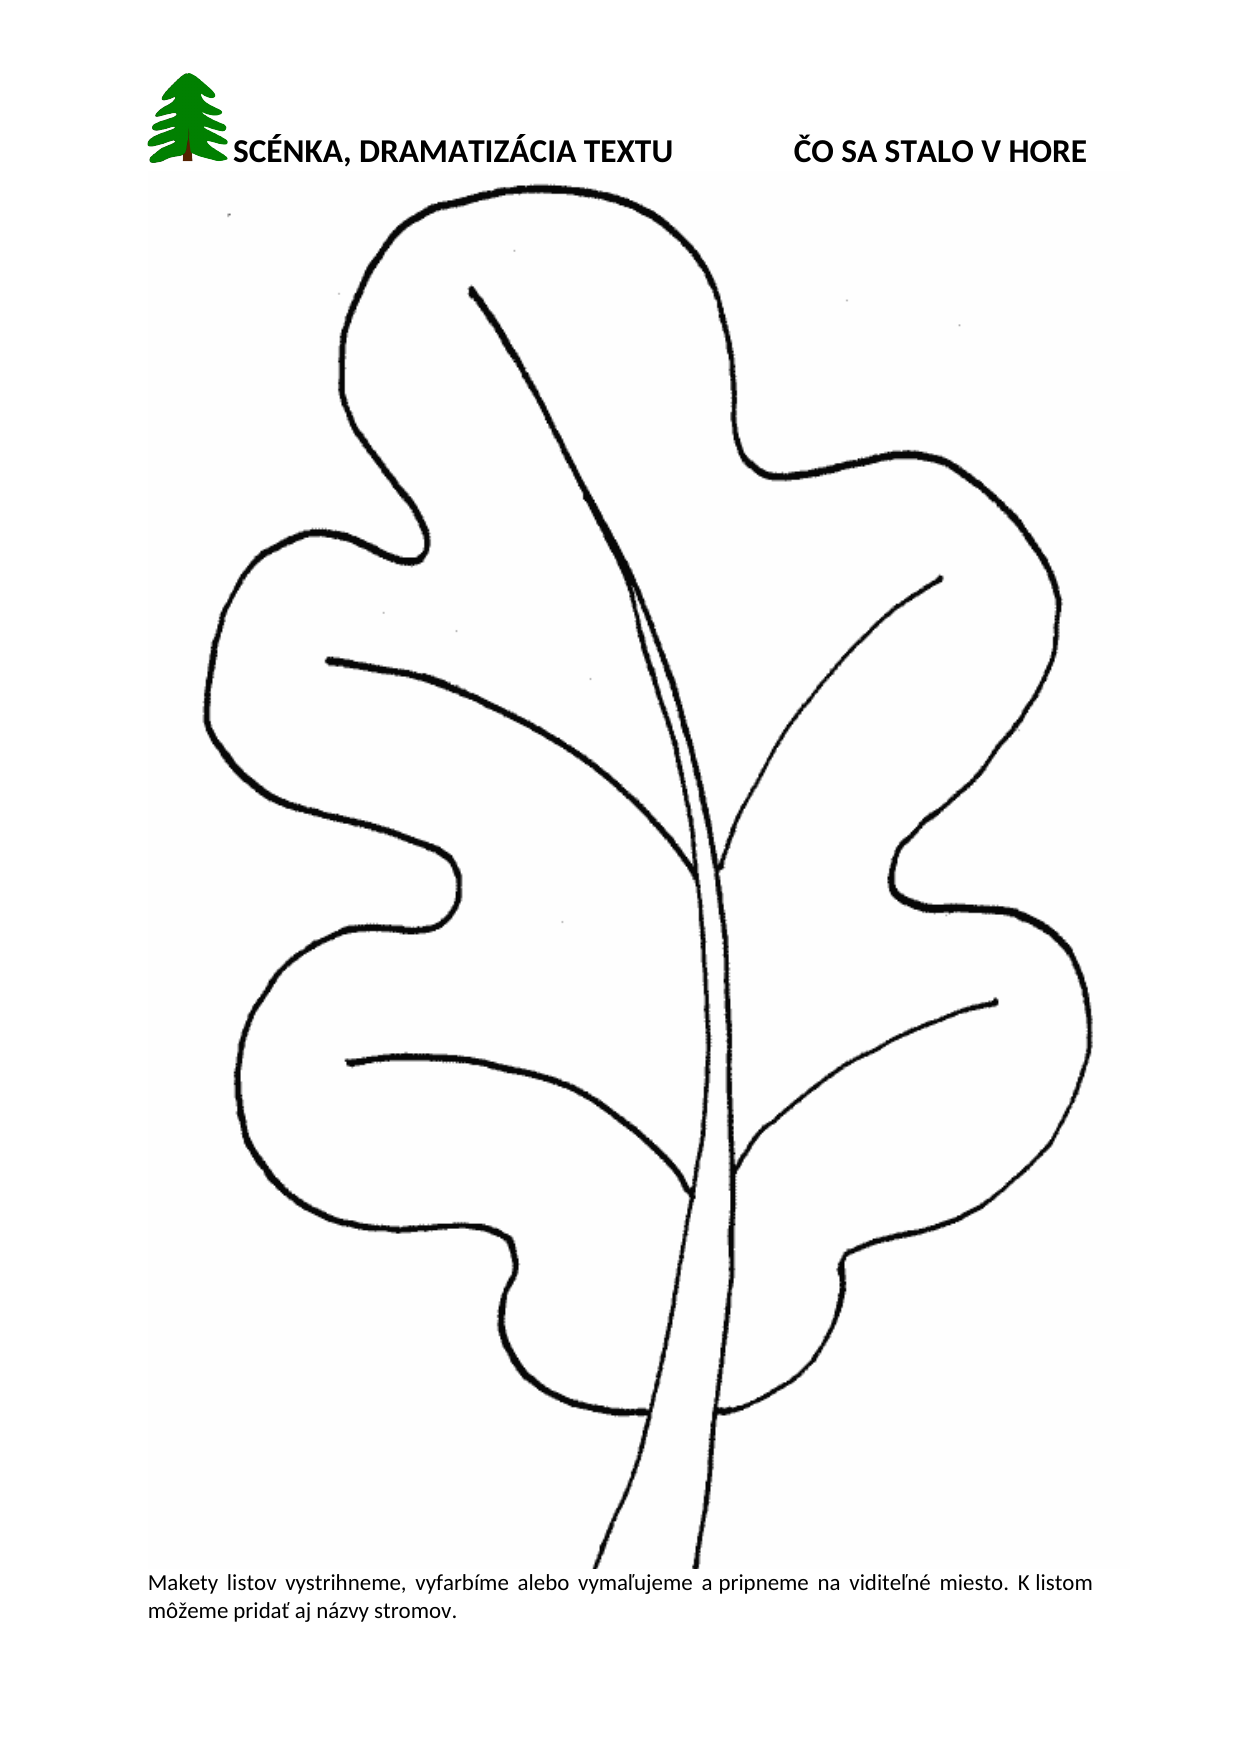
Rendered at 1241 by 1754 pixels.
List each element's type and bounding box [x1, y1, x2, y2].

picture [147, 73, 228, 163]
picture [147, 171, 1131, 1569]
